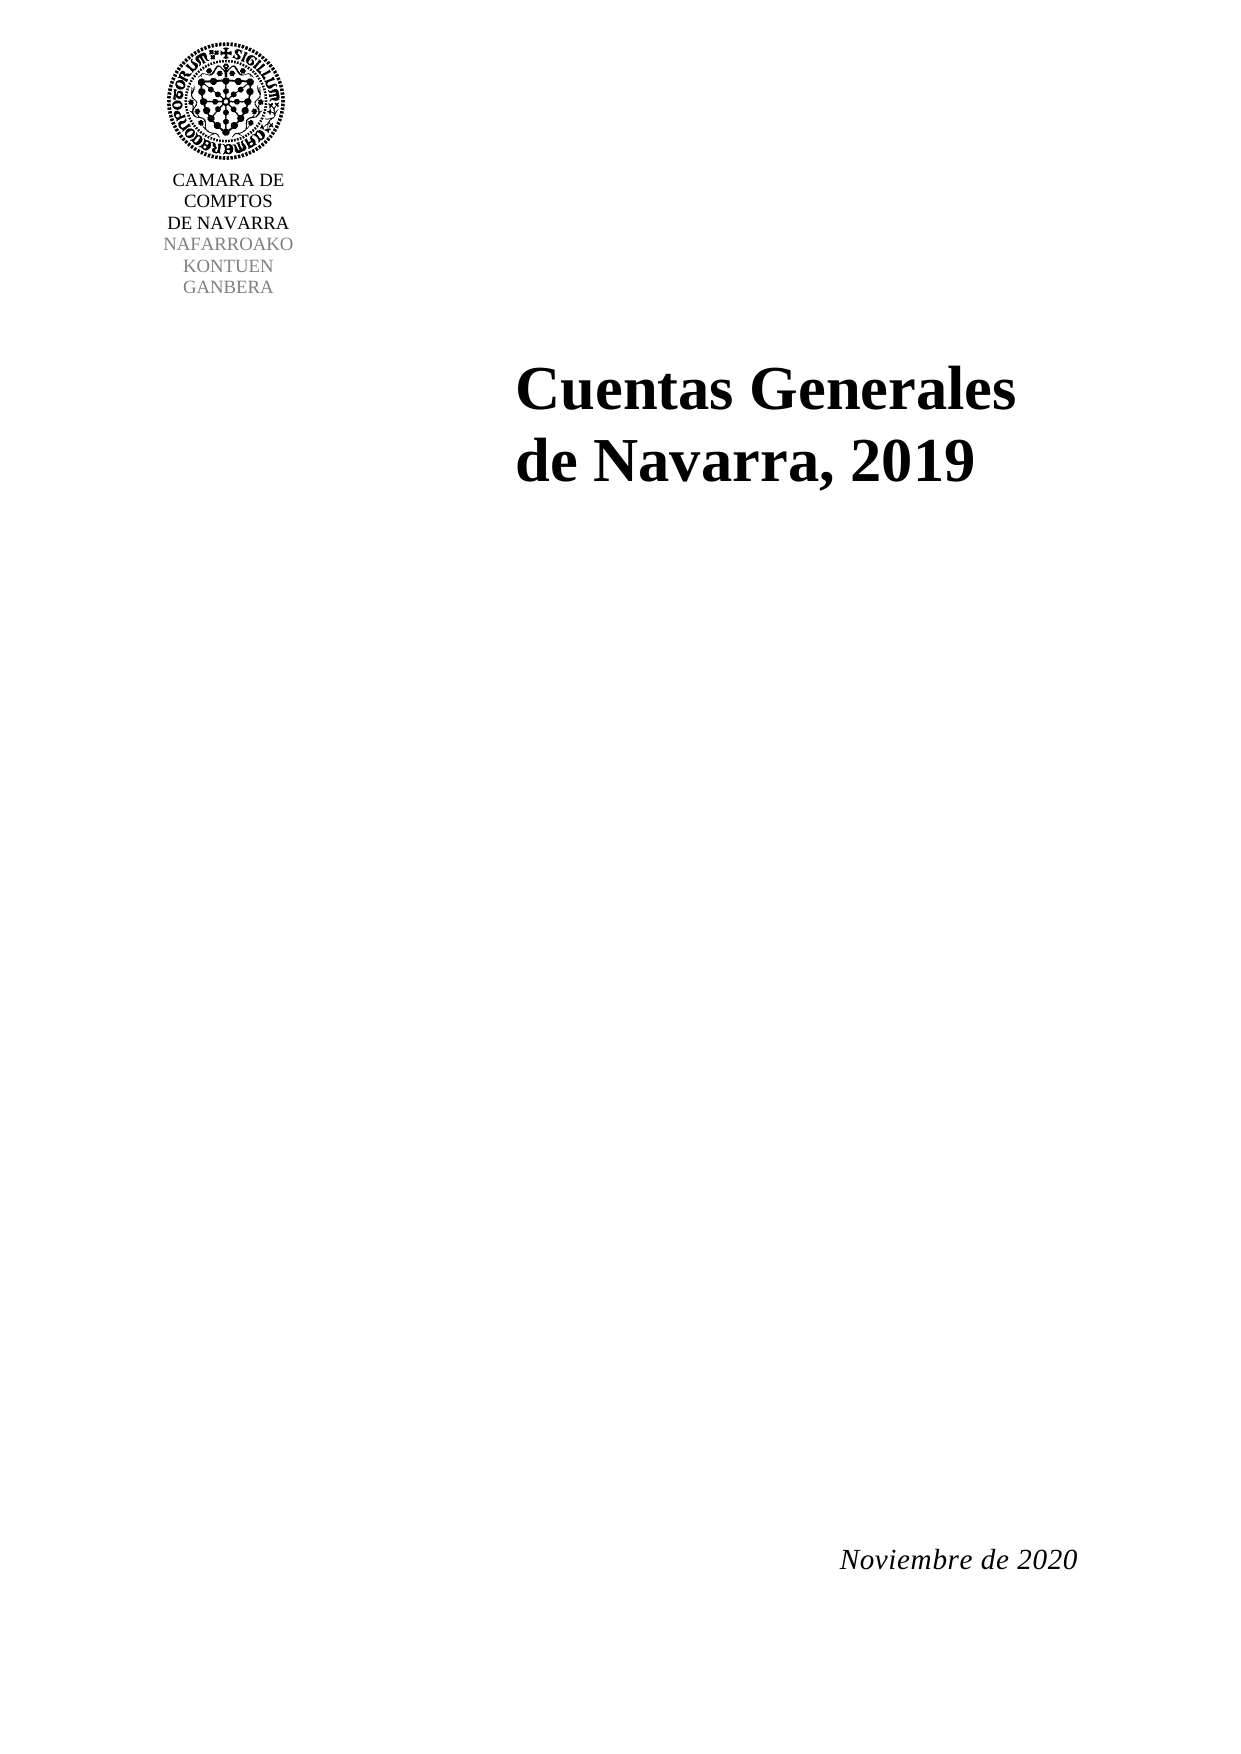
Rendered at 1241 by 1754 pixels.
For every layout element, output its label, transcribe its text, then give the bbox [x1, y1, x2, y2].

text Cuentas Generales [515, 351, 1113, 423]
picture [162, 38, 289, 160]
text de Navarra, 2019 [515, 423, 1113, 495]
text Noviembre de 2020 [162, 1542, 1078, 1575]
